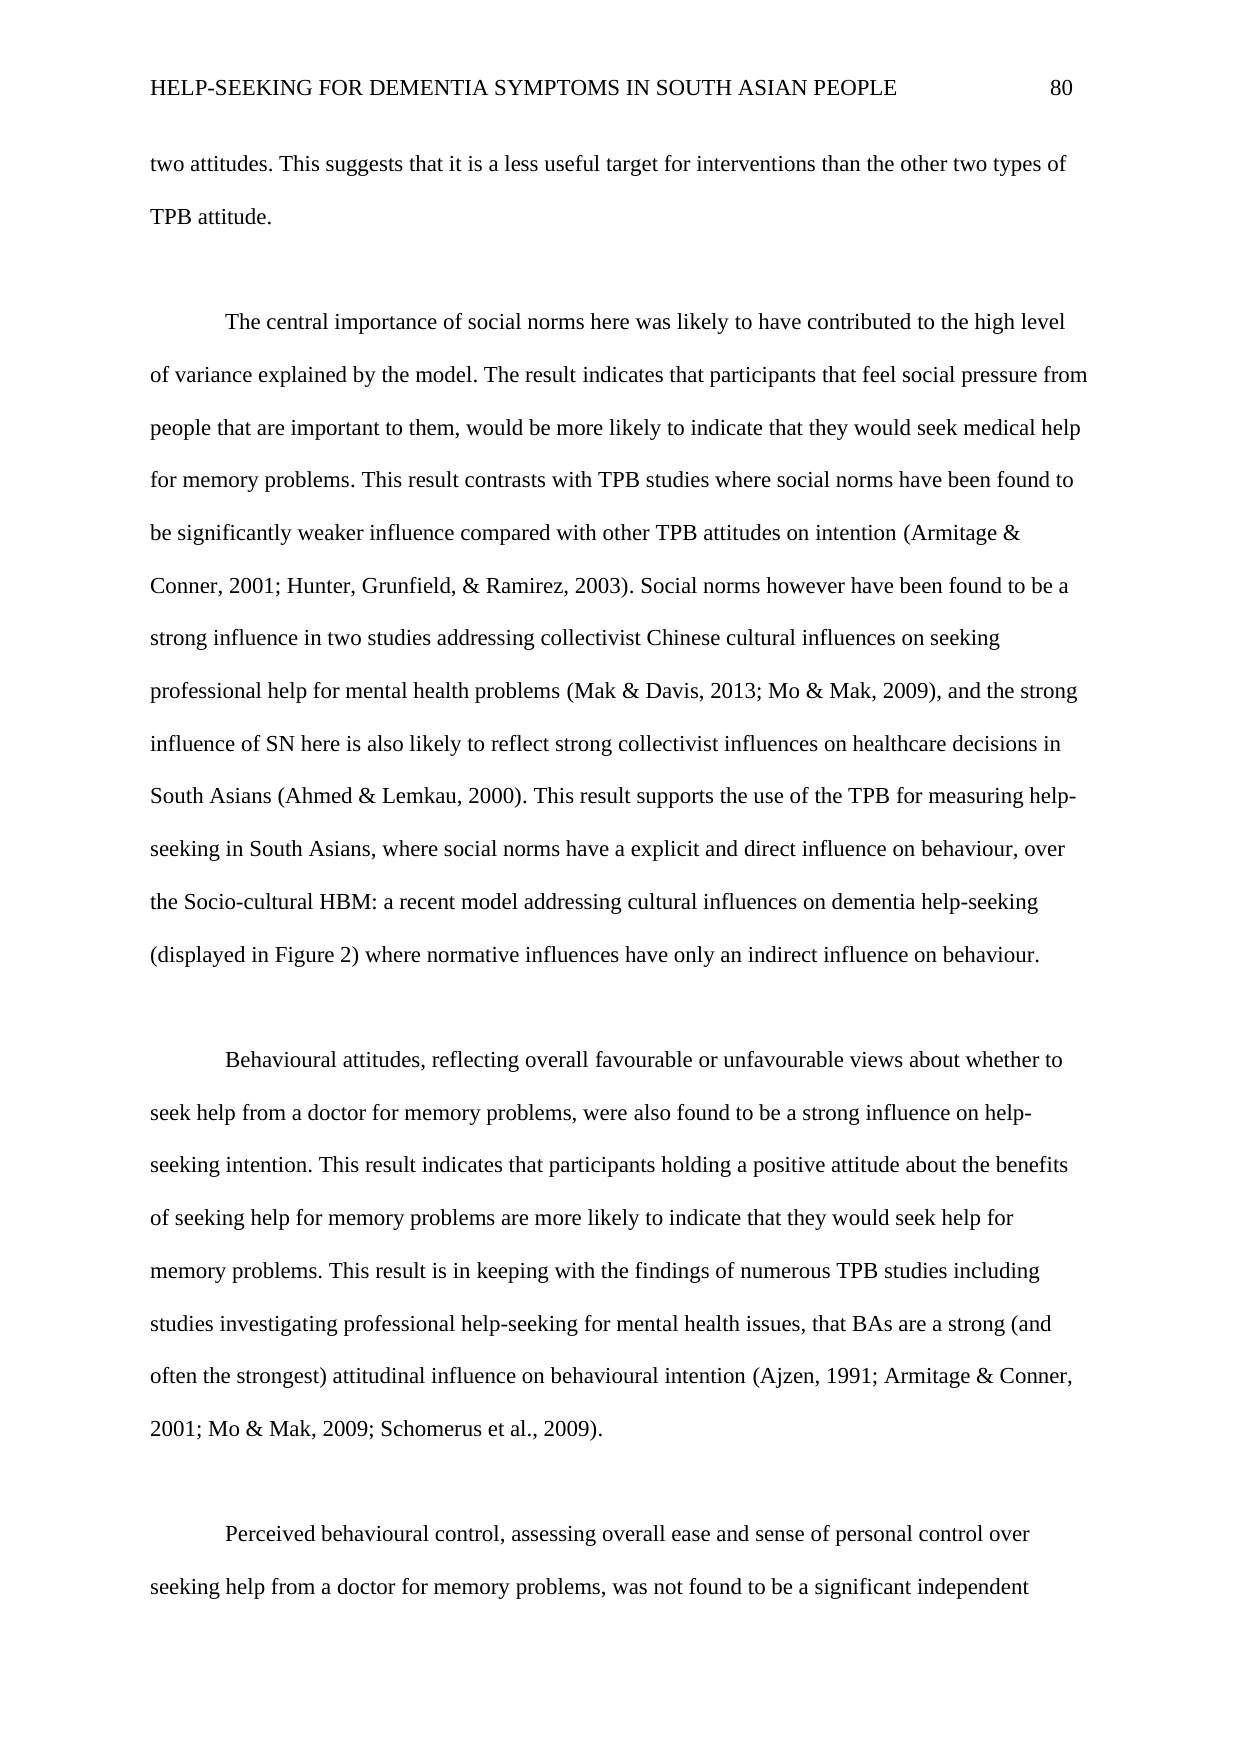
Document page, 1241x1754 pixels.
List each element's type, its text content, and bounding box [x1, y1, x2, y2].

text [150, 1520, 1090, 1599]
text The central importance of social norms here was likely to have contributed to the high level of variance explained by the model. The result indicates that participants that feel social pressure from people that are important to them, would be more likely to indicate that they would seek medical help for memory problems. This result contrasts with TPB studies where social norms have been found to be significantly weaker influence compared with other TPB attitudes on intention (Armitage & Conner, 2001; Hunter, Grunfield, & Ramirez, 2003). Social norms however have been found to be a strong influence in two studies addressing collectivist Chinese cultural influences on seeking professional help for mental health problems (Mak & Davis, 2013; Mo & Mak, 2009), and the strong influence of SN here is also likely to reflect strong collectivist influences on healthcare decisions in South Asians (Ahmed & Lemkau, 2000). This result supports the use of the TPB for measuring help-seeking in South Asians, where social norms have a explicit and direct influence on behaviour, over the Socio-cultural HBM: a recent model addressing cultural influences on dementia help-seeking (displayed in Figure 2) where normative influences have only an indirect influence on behaviour. [150, 308, 1090, 967]
text Behavioural attitudes, reflecting overall favourable or unfavourable views about whether to seek help from a doctor for memory problems, were also found to be a strong influence on help-seeking intention. This result indicates that participants holding a positive attitude about the benefits of seeking help for memory problems are more likely to indicate that they would seek help for memory problems. This result is in keeping with the findings of numerous TPB studies including studies investigating professional help-seeking for mental health issues, that BAs are a strong (and often the strongest) attitudinal influence on behavioural intention (Ajzen, 1991; Armitage & Conner, 2001; Mo & Mak, 2009; Schomerus et al., 2009). [150, 1046, 1090, 1441]
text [150, 150, 1090, 229]
